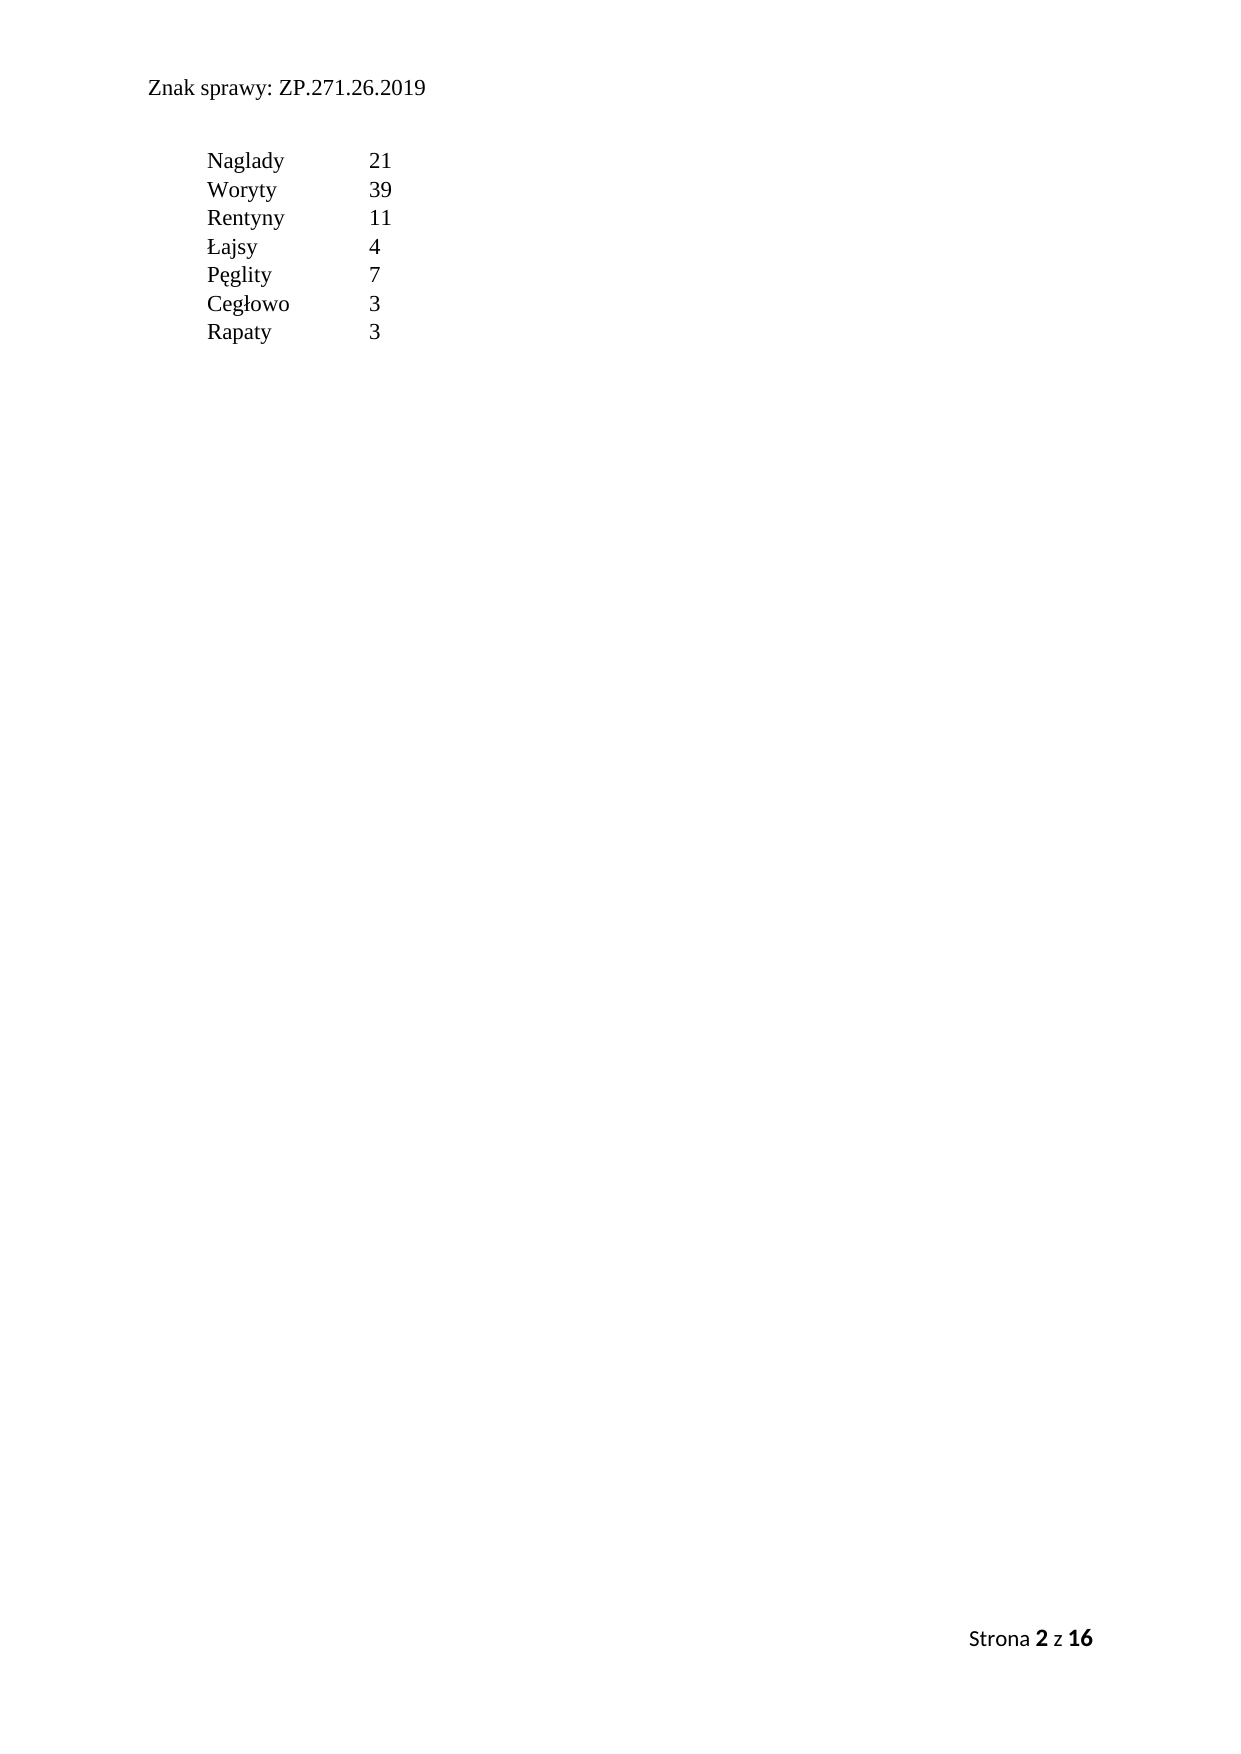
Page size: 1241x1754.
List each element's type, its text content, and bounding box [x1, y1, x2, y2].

text Naglady 21 [207, 148, 1093, 174]
text Rapaty 3 [207, 318, 1093, 344]
text Woryty 39 [207, 176, 1093, 202]
text Łajsy 4 [207, 233, 1093, 259]
text Pęglity 7 [207, 261, 1093, 288]
text Rentyny 11 [207, 204, 1093, 231]
text Cegłowo 3 [207, 290, 1093, 316]
